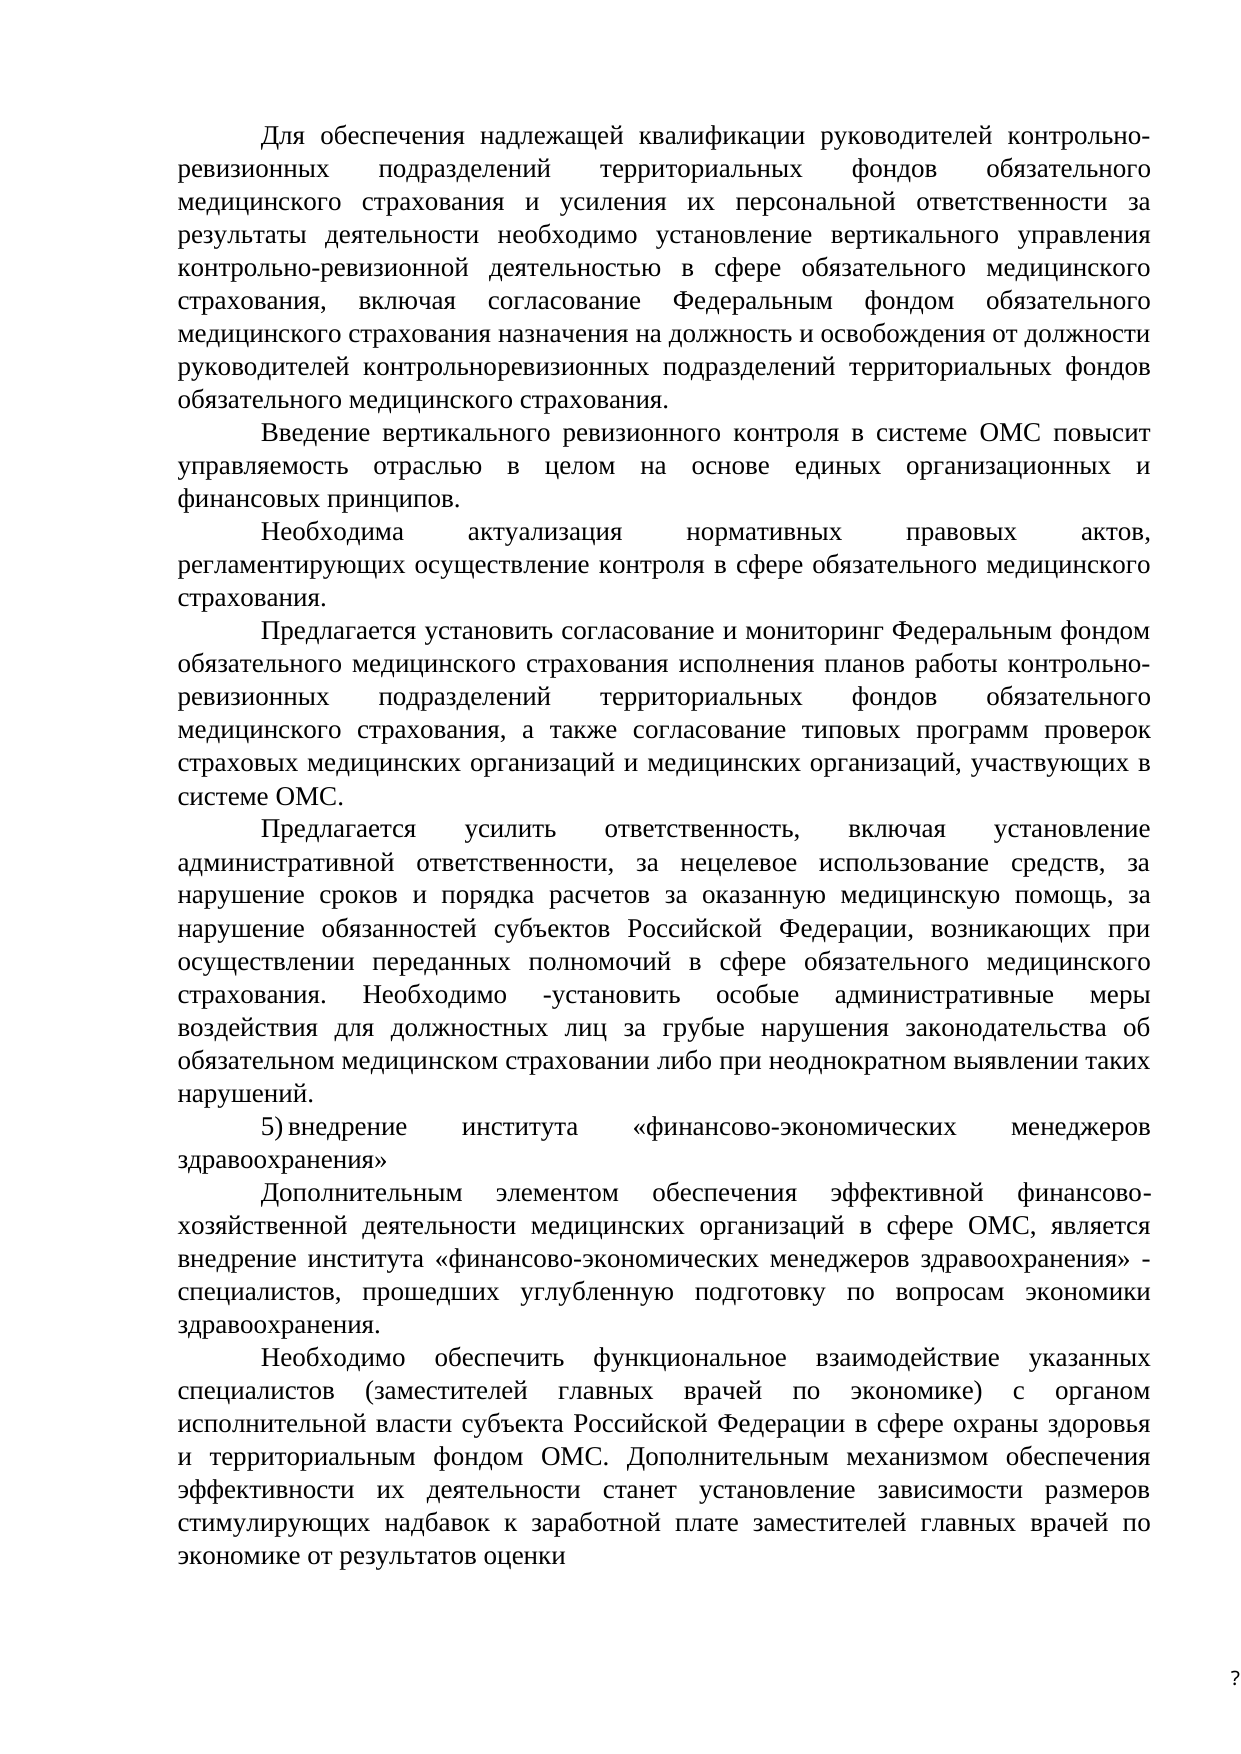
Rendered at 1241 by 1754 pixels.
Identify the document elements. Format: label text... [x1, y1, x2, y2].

list внедрение института «финансово-экономических менеджеров здравоохранения» [177, 1109, 1152, 1175]
text Предлагается усилить ответственность, включая установление административной ответственности, за нецелевое использование средств, за нарушение сроков и порядка расчетов за оказанную медицинскую помощь, за нарушение обязанностей субъектов Российской Федерации, возникающих при осуществлении переданных полномочий в сфере обязательного медицинского страхования. Необходимо -установить особые административные меры воздействия для должностных лиц за грубые нарушения законодательства об обязательном медицинском страховании либо при неоднократном выявлении таких нарушений. [177, 812, 1152, 1109]
text Для обеспечения надлежащей квалификации руководителей контрольно-ревизионных подразделений территориальных фондов обязательного медицинского страхования и усиления их персональной ответственности за результаты деятельности необходимо установление вертикального управления контрольно-ревизионной деятельностью в сфере обязательного медицинского страхования, включая согласование Федеральным фондом обязательного медицинского страхования назначения на должность и освобождения от должности руководителей контрольноревизионных подразделений территориальных фондов обязательного медицинского страхования. [177, 118, 1152, 415]
text Предлагается установить согласование и мониторинг Федеральным фондом обязательного медицинского страхования исполнения планов работы контрольно-ревизионных подразделений территориальных фондов обязательного медицинского страхования, а также согласование типовых программ проверок страховых медицинских организаций и медицинских организаций, участвующих в системе ОМС. [177, 613, 1152, 812]
text Необходимо обеспечить функциональное взаимодействие указанных специалистов (заместителей главных врачей по экономике) с органом исполнительной власти субъекта Российской Федерации в сфере охраны здоровья и территориальным фондом ОМС. Дополнительным механизмом обеспечения эффективности их деятельности станет установление зависимости размеров стимулирующих надбавок к заработной плате заместителей главных врачей по экономике от результатов оценки [177, 1340, 1152, 1571]
text Дополнительным элементом обеспечения эффективной финансовохозяйственной деятельности медицинских организаций в сфере ОМС, является внедрение института «финансово-экономических менеджеров здравоохранения» - специалистов, прошедших углубленную подготовку по вопросам экономики здравоохранения. [177, 1175, 1152, 1340]
text Необходима актуализация нормативных правовых актов, регламентирующих осуществление контроля в сфере обязательного медицинского страхования. [177, 514, 1152, 613]
text Введение вертикального ревизионного контроля в системе ОМС повысит управляемость отраслью в целом на основе единых организационных и финансовых принципов. [177, 415, 1152, 514]
